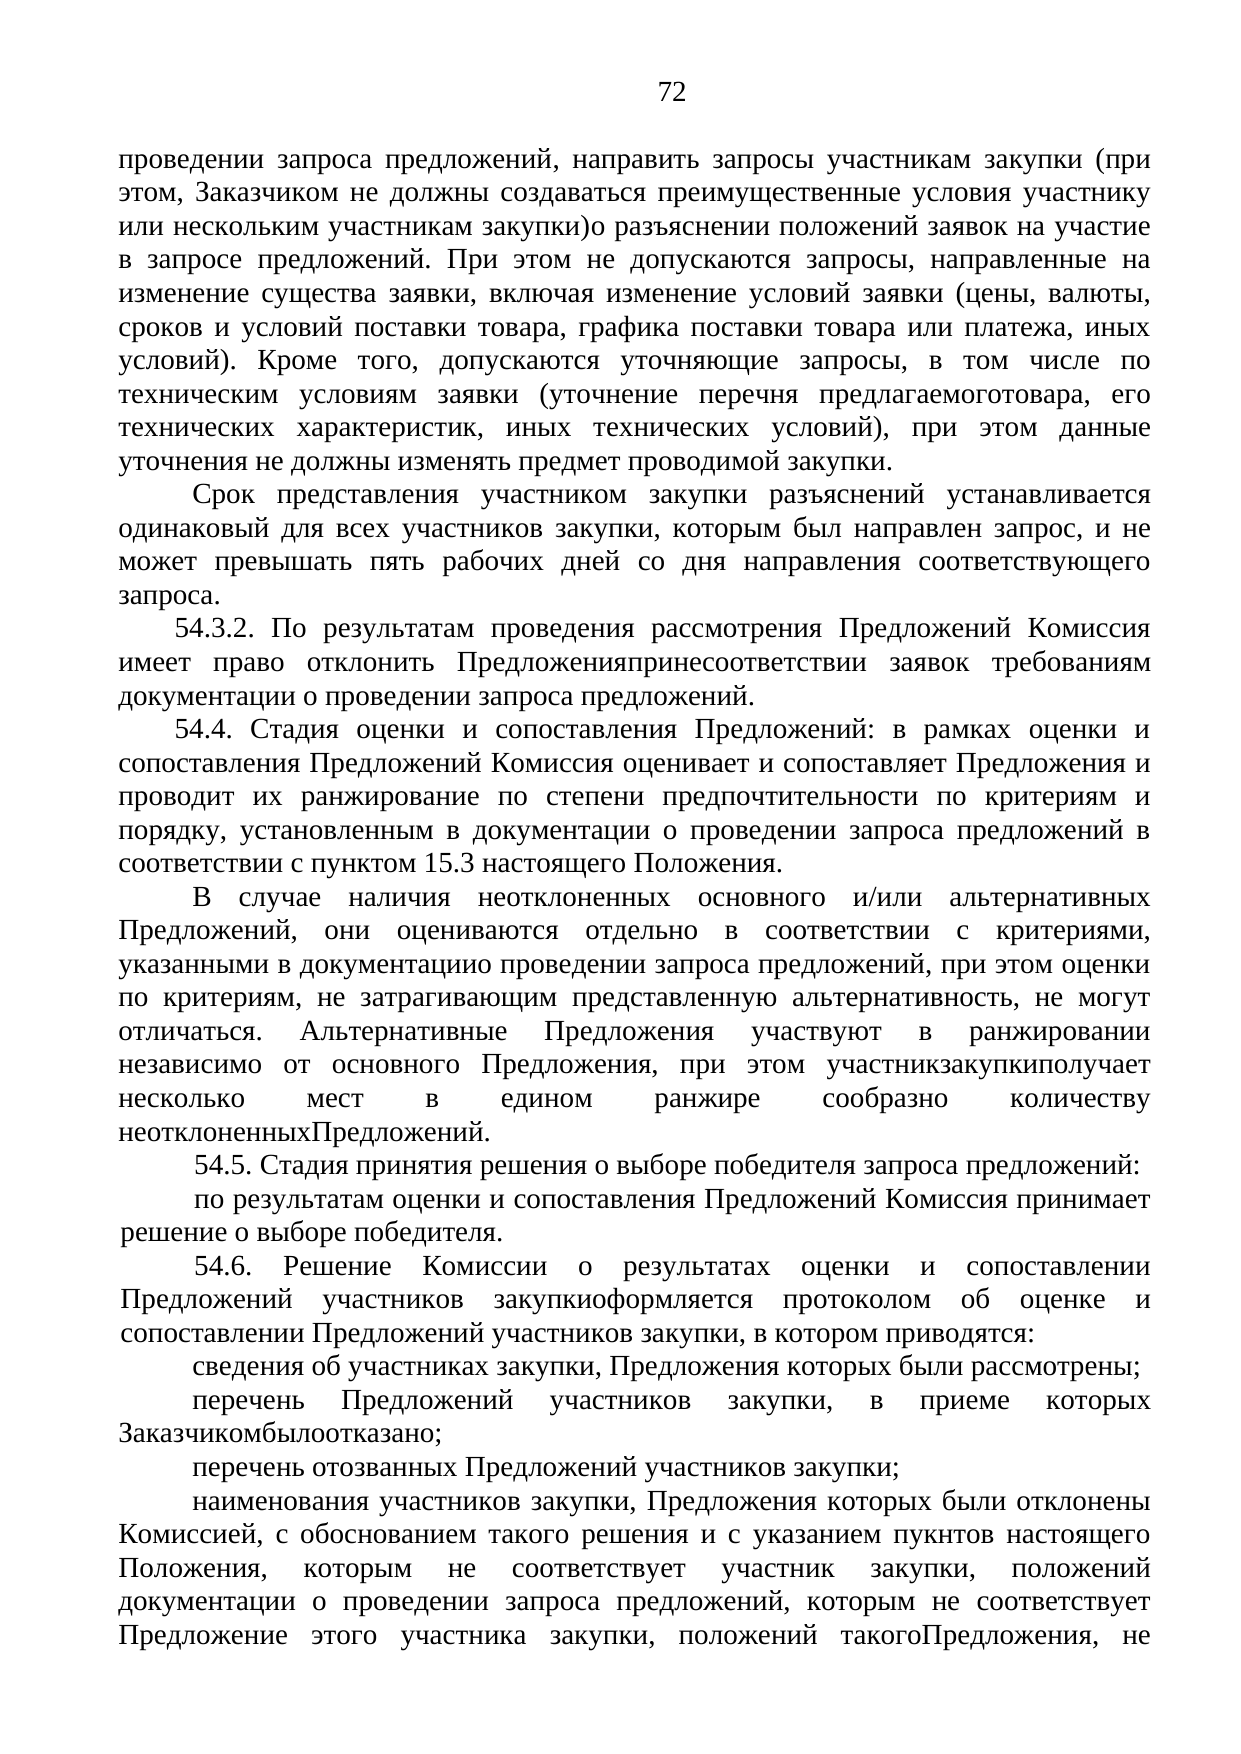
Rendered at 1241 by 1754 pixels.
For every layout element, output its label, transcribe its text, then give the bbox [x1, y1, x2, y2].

text перечень отозванных Предложений участников закупки; [118, 1449, 1152, 1483]
text перечень Предложений участников закупки, в приеме которых Заказчикомбылоотказано; [118, 1382, 1152, 1449]
text сведения об участниках закупки, Предложения которых были рассмотрены; [118, 1348, 1152, 1382]
text 54.6. Решение Комиссии о результатах оценки и сопоставлении Предложений участников закупкиоформляется протоколом об оценке и сопоставлении Предложений участников закупки, в котором приводятся: [120, 1248, 1152, 1348]
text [118, 1483, 1152, 1650]
text В случае наличия неотклоненных основного и/или альтернативных Предложений, они оцениваются отдельно в соответствии с критериями, указанными в документациио проведении запроса предложений, при этом оценки по критериям, не затрагивающим представленную альтернативность, не могут отличаться. Альтернативные Предложения участвуют в ранжировании независимо от основного Предложения, при этом участникзакупкиполучает несколько мест в едином ранжире сообразно количеству неотклоненныхПредложений. [118, 879, 1152, 1147]
text по результатам оценки и сопоставления Предложений Комиссия принимает решение о выборе победителя. [120, 1181, 1152, 1248]
text 54.4. Стадия оценки и сопоставления Предложений: в рамках оценки и сопоставления Предложений Комиссия оценивает и сопоставляет Предложения и проводит их ранжирование по степени предпочтительности по критериям и порядку, установленным в документации о проведении запроса предложений в соответствии с пунктом 15.3 настоящего Положения. [118, 711, 1152, 879]
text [118, 141, 1152, 476]
text 54.3.2. По результатам проведения рассмотрения Предложений Комиссия имеет право отклонить Предложенияпринесоответствии заявок требованиям документации о проведении запроса предложений. [118, 611, 1152, 711]
text Срок представления участником закупки разъяснений устанавливается одинаковый для всех участников закупки, которым был направлен запрос, и не может превышать пять рабочих дней со дня направления соответствующего запроса. [118, 476, 1152, 611]
text 54.5. Стадия принятия решения о выборе победителя запроса предложений: [120, 1147, 1152, 1181]
